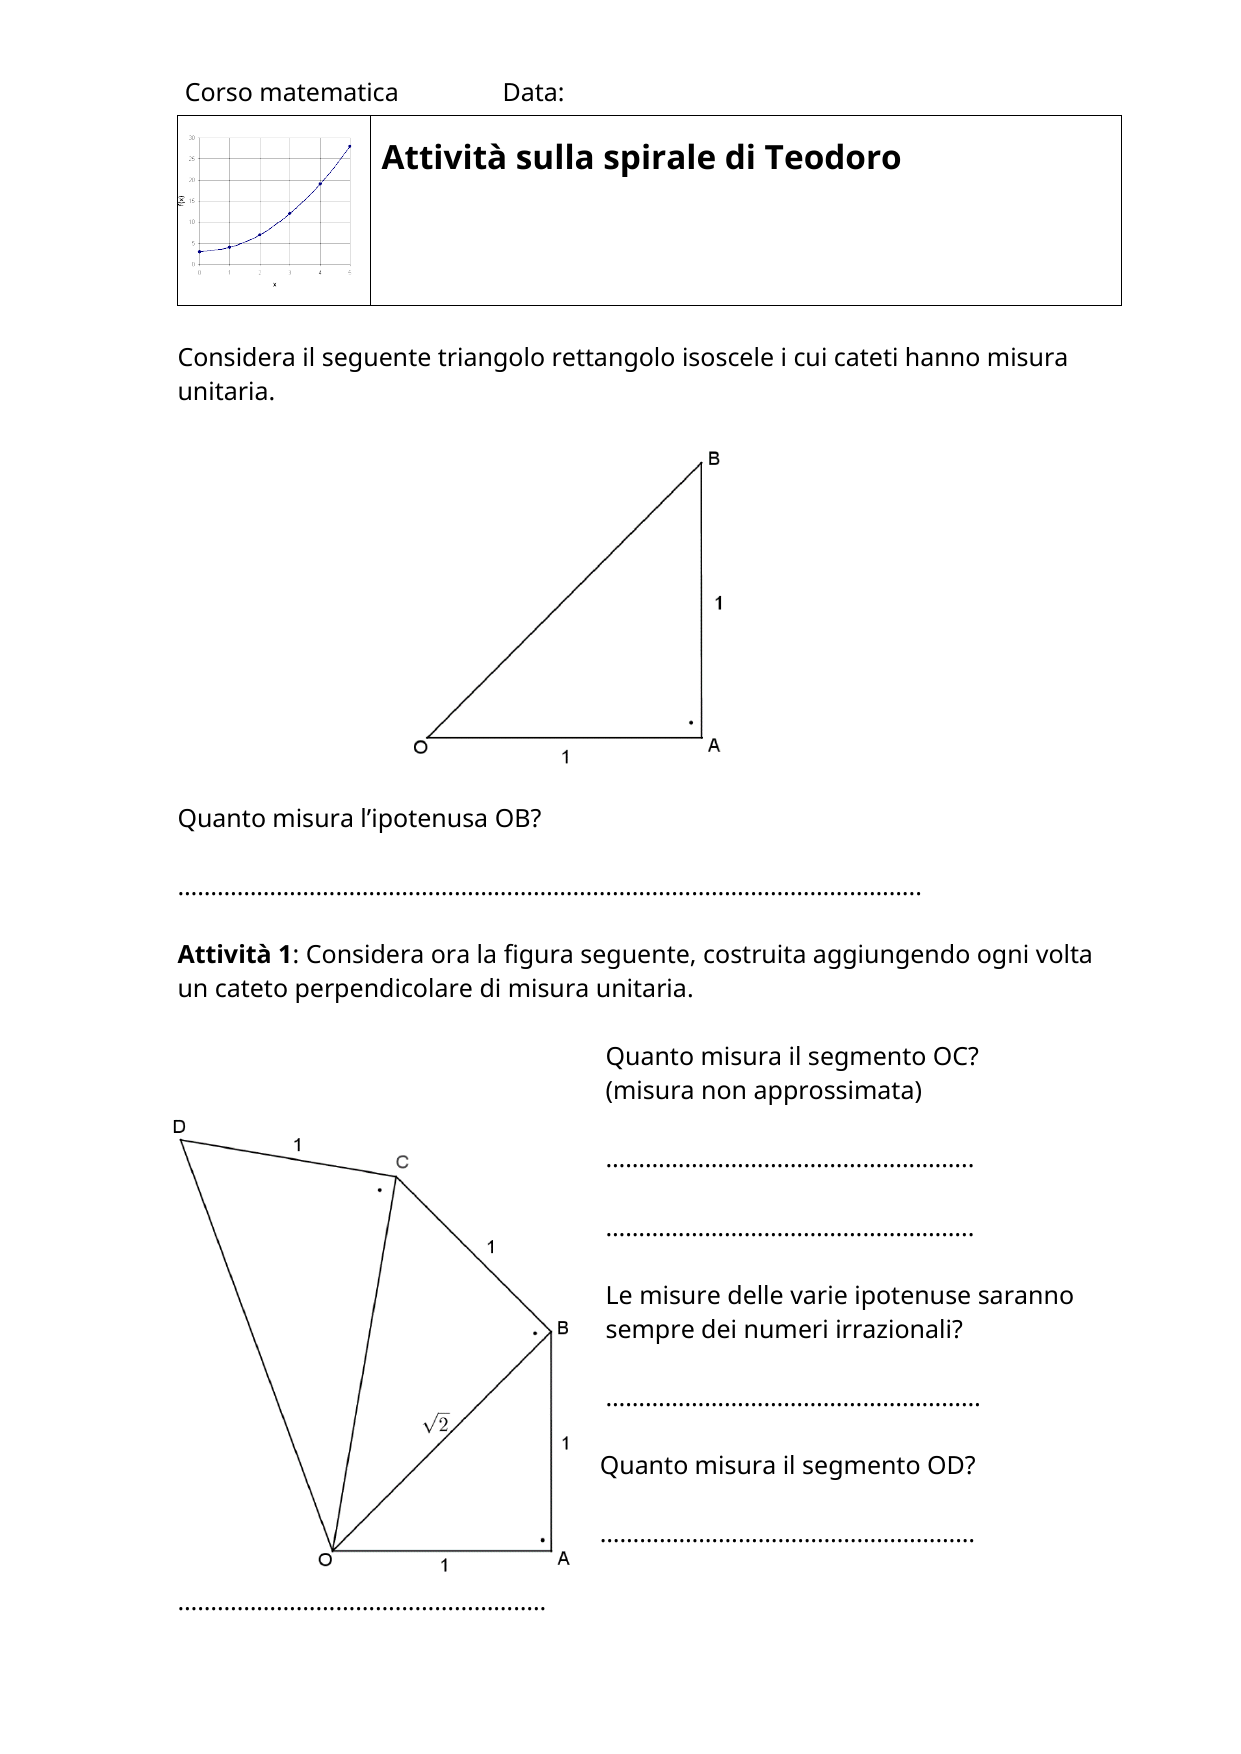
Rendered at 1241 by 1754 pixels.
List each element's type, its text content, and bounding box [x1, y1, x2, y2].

text Considera il seguente triangolo rettangolo isoscele i cui cateti hanno misura unitaria. [177, 340, 1122, 408]
text Attività 1: Considera ora la figura seguente, costruita aggiungendo ogni volta un cateto perpendicolare di misura unitaria. [177, 937, 1122, 1005]
picture [165, 1112, 581, 1575]
table_header [178, 116, 370, 305]
picture [404, 442, 732, 767]
text Quanto misura il segmento OD? ………………………………………………… ……………………………………………….. [177, 1448, 1122, 1618]
text ………………………………………………………………………………………………….. [177, 869, 1122, 903]
table_header Attività sulla spirale di Teodoro [371, 116, 1121, 305]
picture [177, 133, 352, 287]
text Quanto misura il segmento OC? (misura non approssimata) ……………………………………………….. ……………………………………………….. Le misure delle varie ipotenuse saranno sempre dei numeri irrazionali? ………………………………………………… [605, 1039, 1122, 1448]
text Quanto misura l’ipotenusa OB? [177, 801, 1122, 834]
